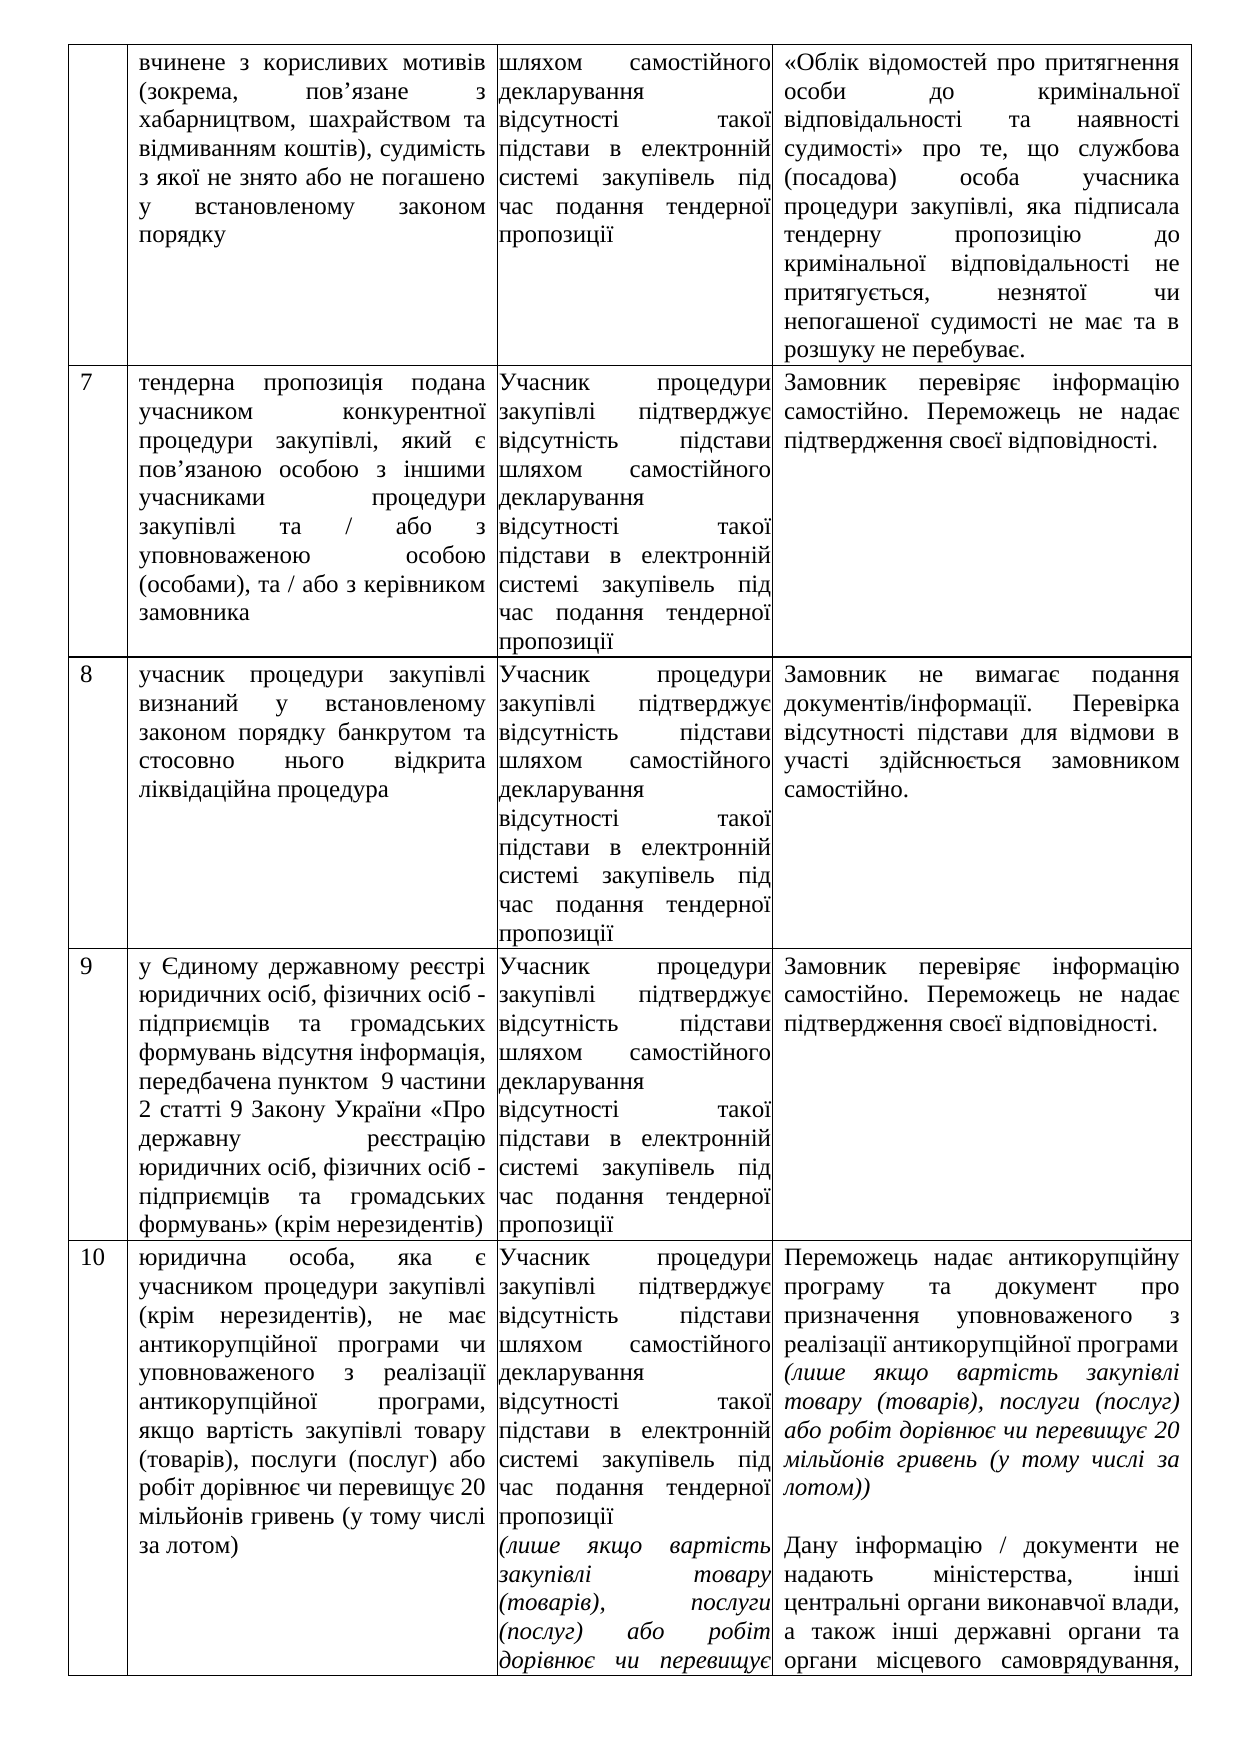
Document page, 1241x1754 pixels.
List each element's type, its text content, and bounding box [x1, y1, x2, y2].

table_cell учасник процедури закупівлі визнаний у встановленому законом порядку банкрутом та стосовно нього відкрита ліквідаційна процедура [128, 658, 497, 948]
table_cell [498, 45, 772, 365]
table_cell 9 [69, 949, 127, 1240]
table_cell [773, 1241, 1191, 1675]
table_cell 10 [69, 1241, 127, 1675]
table_cell у Єдиному державному реєстрі юридичних осіб, фізичних осіб - підприємців та громадських формувань відсутня інформація, передбачена пунктом 9 частини 2 статті 9 Закону України «Про державну реєстрацію юридичних осіб, фізичних осіб - підприємців та громадських формувань» (крім нерезидентів) [128, 949, 497, 1240]
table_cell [128, 1241, 497, 1675]
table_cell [773, 45, 1191, 365]
table_cell 7 [69, 366, 127, 656]
table_cell 6 [69, 45, 127, 365]
table_cell Замовник перевіряє інформацію самостійно. Переможець не надає підтвердження своєї відповідності. [773, 949, 1191, 1240]
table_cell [128, 45, 497, 365]
table_cell 8 [69, 658, 127, 948]
table_cell тендерна пропозиція подана учасником конкурентної процедури закупівлі, який є пов’язаною особою з іншими учасниками процедури закупівлі та / або з уповноваженою особою (особами), та / або з керівником замовника [128, 366, 497, 656]
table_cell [498, 1241, 772, 1675]
table_cell Замовник не вимагає подання документів/інформації. Перевірка відсутності підстави для відмови в участі здійснюється замовником самостійно. [773, 658, 1191, 948]
table_cell Замовник перевіряє інформацію самостійно. Переможець не надає підтвердження своєї відповідності. [773, 366, 1191, 656]
